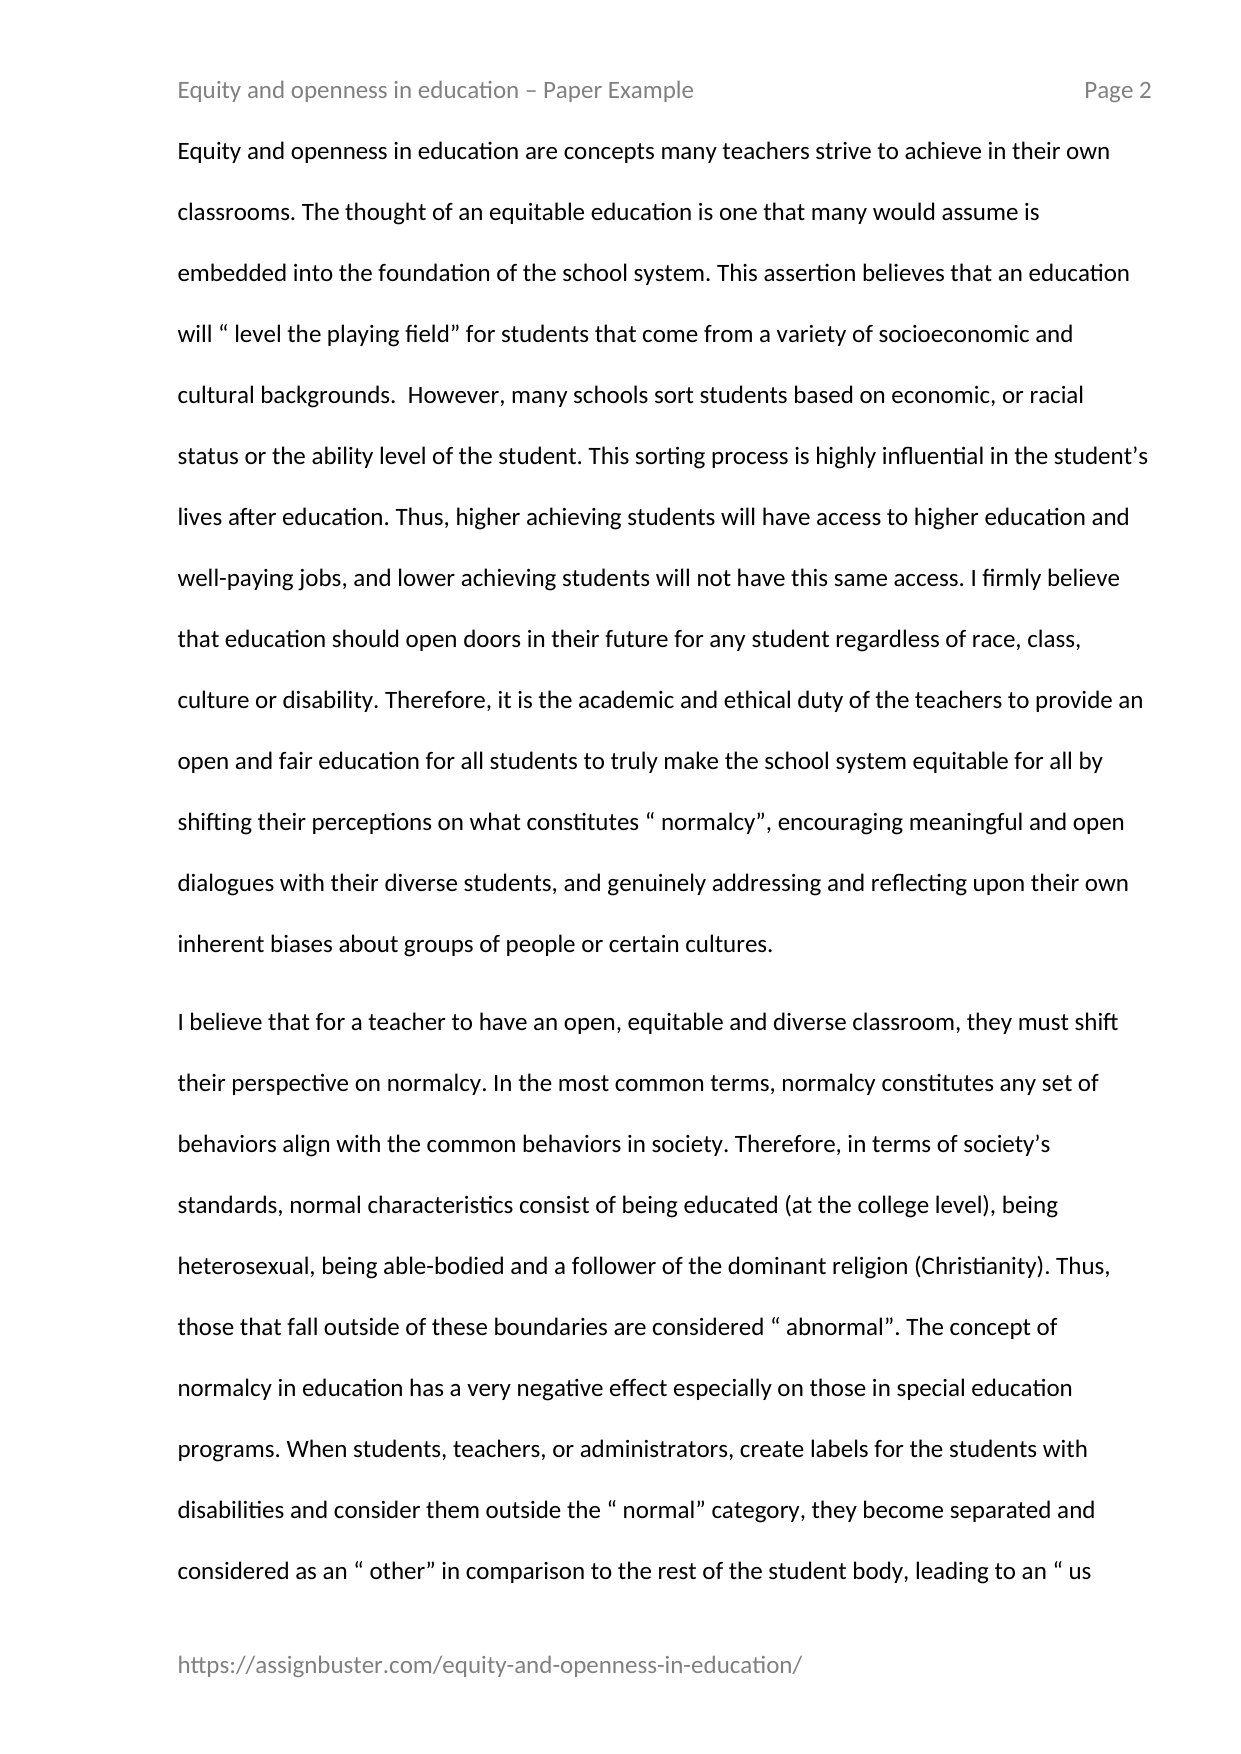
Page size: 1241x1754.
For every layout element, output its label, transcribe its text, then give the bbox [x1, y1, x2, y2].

text Equity and openness in education are concepts many teachers strive to achieve in their own classrooms. The thought of an equitable education is one that many would assume is embedded into the foundation of the school system. This assertion believes that an education will “ level the playing field” for students that come from a variety of socioeconomic and cultural backgrounds. However, many schools sort students based on economic, or racial status or the ability level of the student. This sorting process is highly influential in the student’s lives after education. Thus, higher achieving students will have access to higher education and well-paying jobs, and lower achieving students will not have this same access. I firmly believe that education should open doors in their future for any student regardless of race, class, culture or disability. Therefore, it is the academic and ethical duty of the teachers to provide an open and fair education for all students to truly make the school system equitable for all by shifting their perceptions on what constitutes “ normalcy”, encouraging meaningful and open dialogues with their diverse students, and genuinely addressing and reflecting upon their own inherent biases about groups of people or certain cultures. [177, 135, 1152, 959]
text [177, 1006, 1152, 1586]
